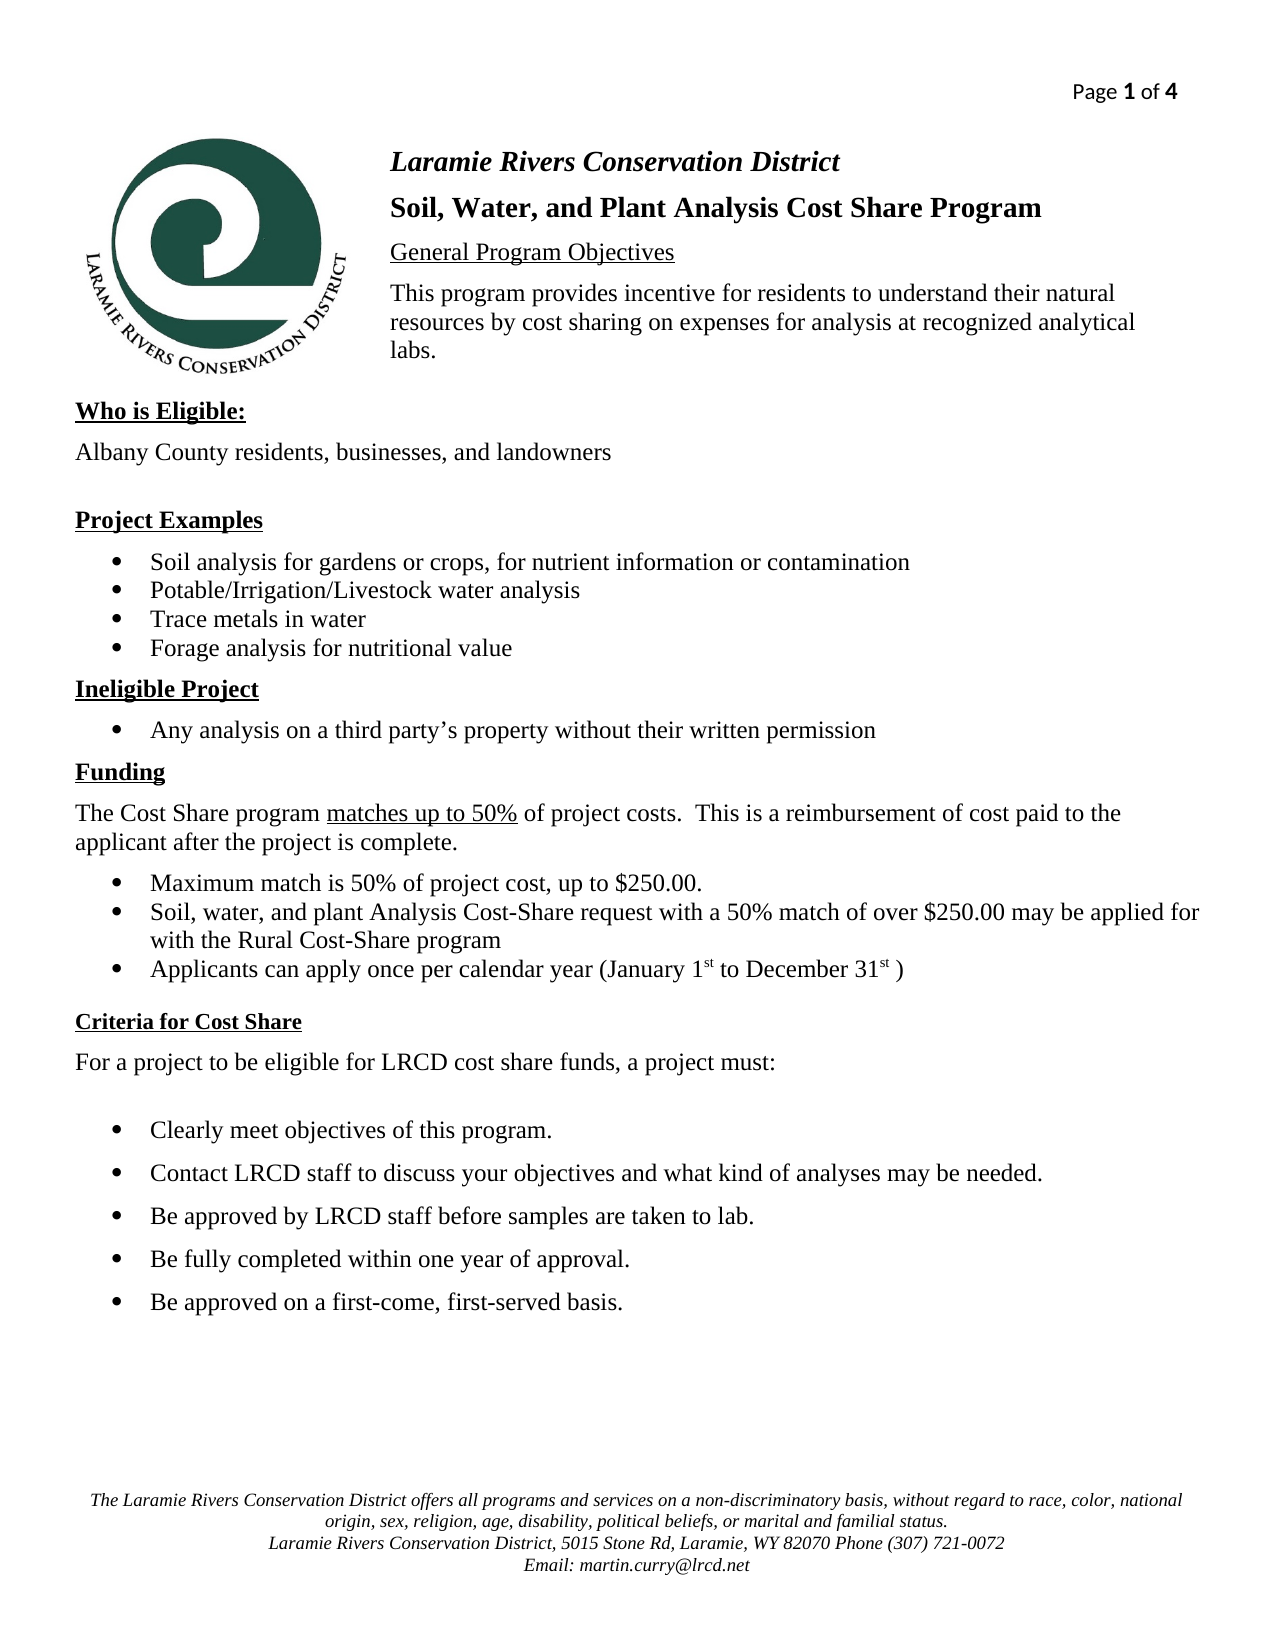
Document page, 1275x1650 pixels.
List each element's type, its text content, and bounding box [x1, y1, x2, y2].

list Contact LRCD staff to discuss your objectives and what kind of analyses may be needed. [112, 1158, 1200, 1187]
list Be fully completed within one year of approval. [112, 1244, 1200, 1273]
list Applicants can apply once per calendar year (January 1st to December 31st ) [112, 954, 1200, 983]
text Albany County residents, businesses, and landowners [75, 437, 1200, 466]
text Criteria for Cost Share [75, 1008, 1200, 1034]
text For a project to be eligible for LRCD cost share funds, a project must: [75, 1047, 1200, 1076]
list Be approved by LRCD staff before samples are taken to lab. [112, 1201, 1200, 1230]
text Who is Eligible: [75, 396, 1200, 425]
text Funding [75, 757, 1200, 786]
list Potable/Irrigation/Livestock water analysis [112, 576, 1200, 604]
list Any analysis on a third party’s property without their written permission [112, 716, 1200, 744]
text The Cost Share program matches up to 50% of project costs. This is a reimbursement of cost paid to the applicant after the project is complete. [75, 798, 1200, 856]
list Maximum match is 50% of project cost, up to $250.00. [112, 868, 1200, 897]
text Ineligible Project [75, 674, 1200, 703]
list Trace metals in water [112, 604, 1200, 633]
list Clearly meet objectives of this program. [112, 1115, 1200, 1144]
list Forage analysis for nutritional value [112, 633, 1200, 662]
text Project Examples [75, 506, 1200, 534]
list Soil analysis for gardens or crops, for nutrient information or contamination [112, 547, 1200, 576]
list Soil, water, and plant Analysis Cost-Share request with a 50% match of over $250.00 may be applied for with the Rural Cost-Share program [112, 897, 1200, 954]
list Be approved on a first-come, first-served basis. [112, 1287, 1200, 1316]
picture [75, 133, 354, 378]
